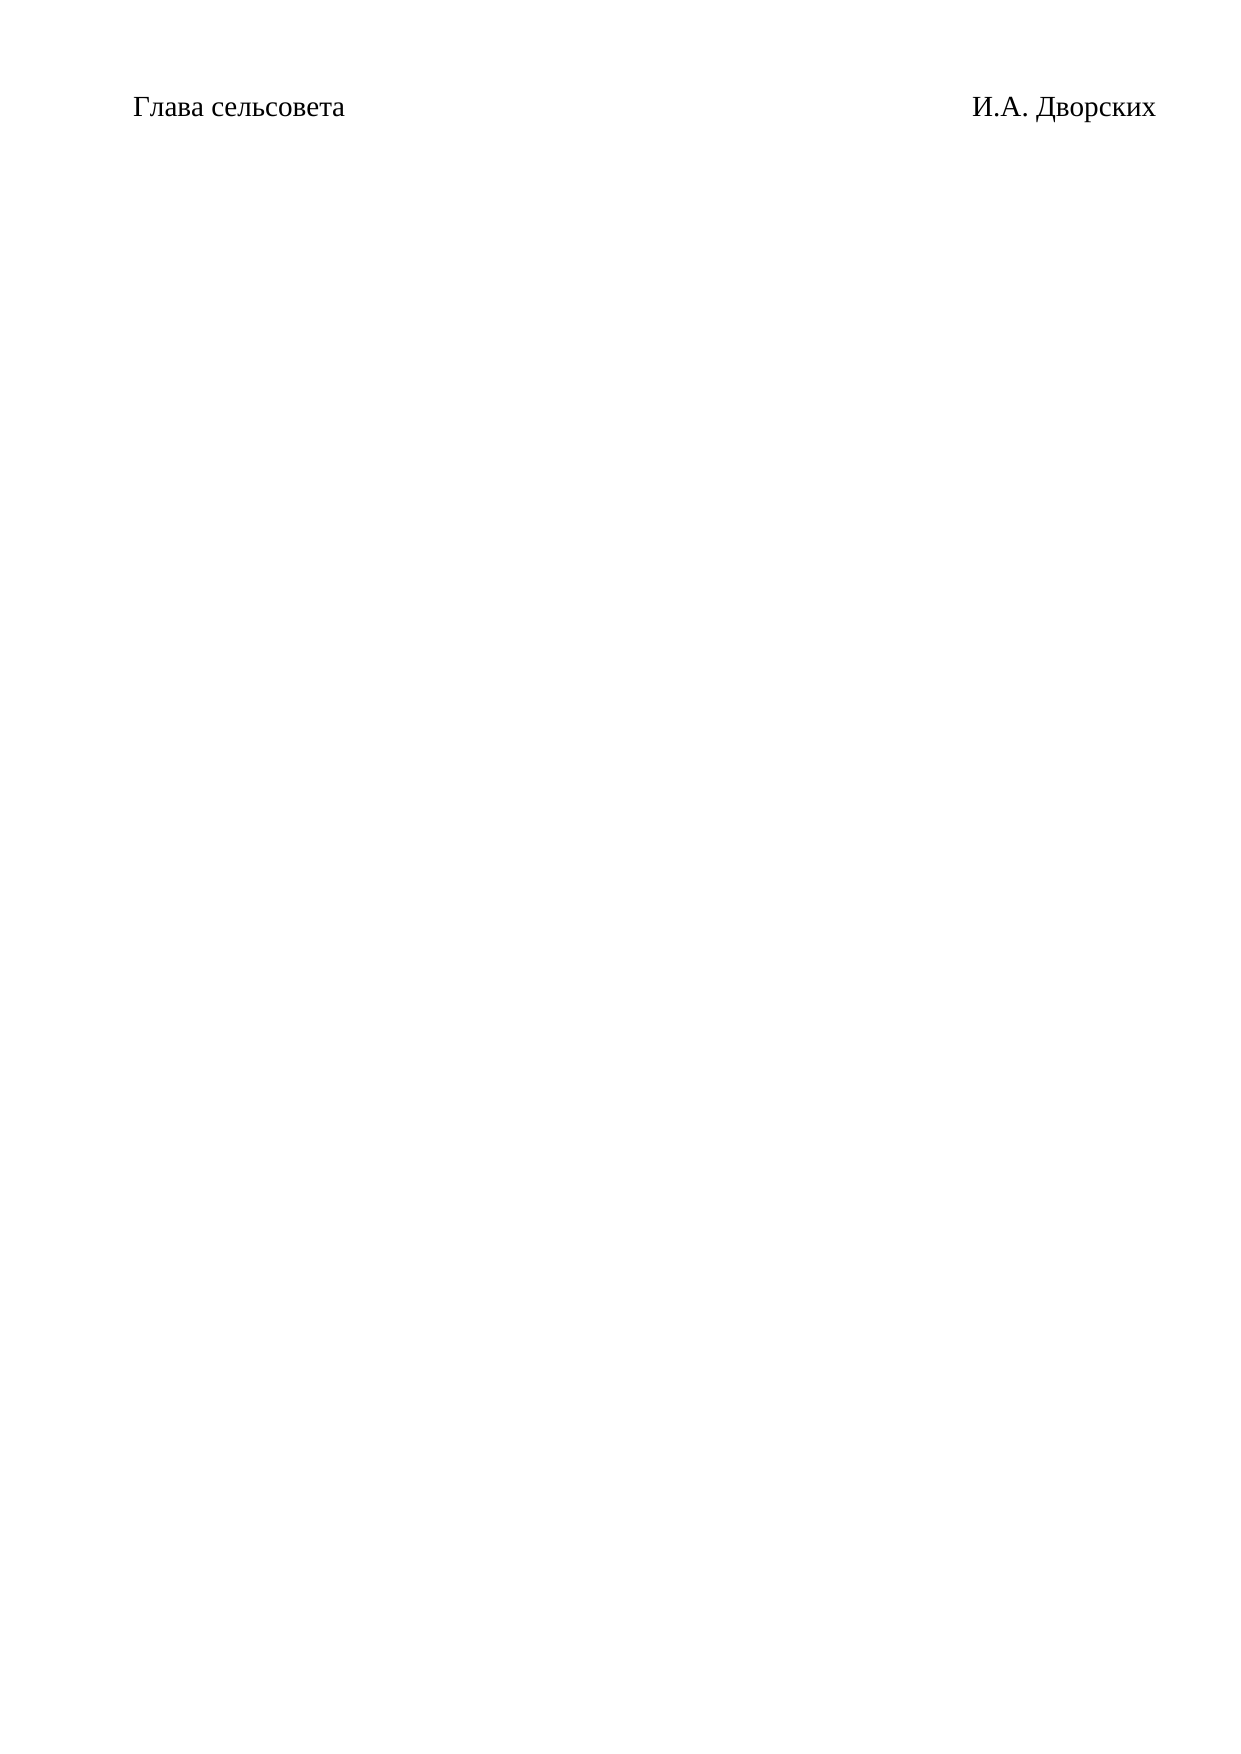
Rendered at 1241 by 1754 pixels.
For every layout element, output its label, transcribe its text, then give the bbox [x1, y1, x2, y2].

text Глава сельсовета И.А. Дворских [133, 89, 1181, 122]
